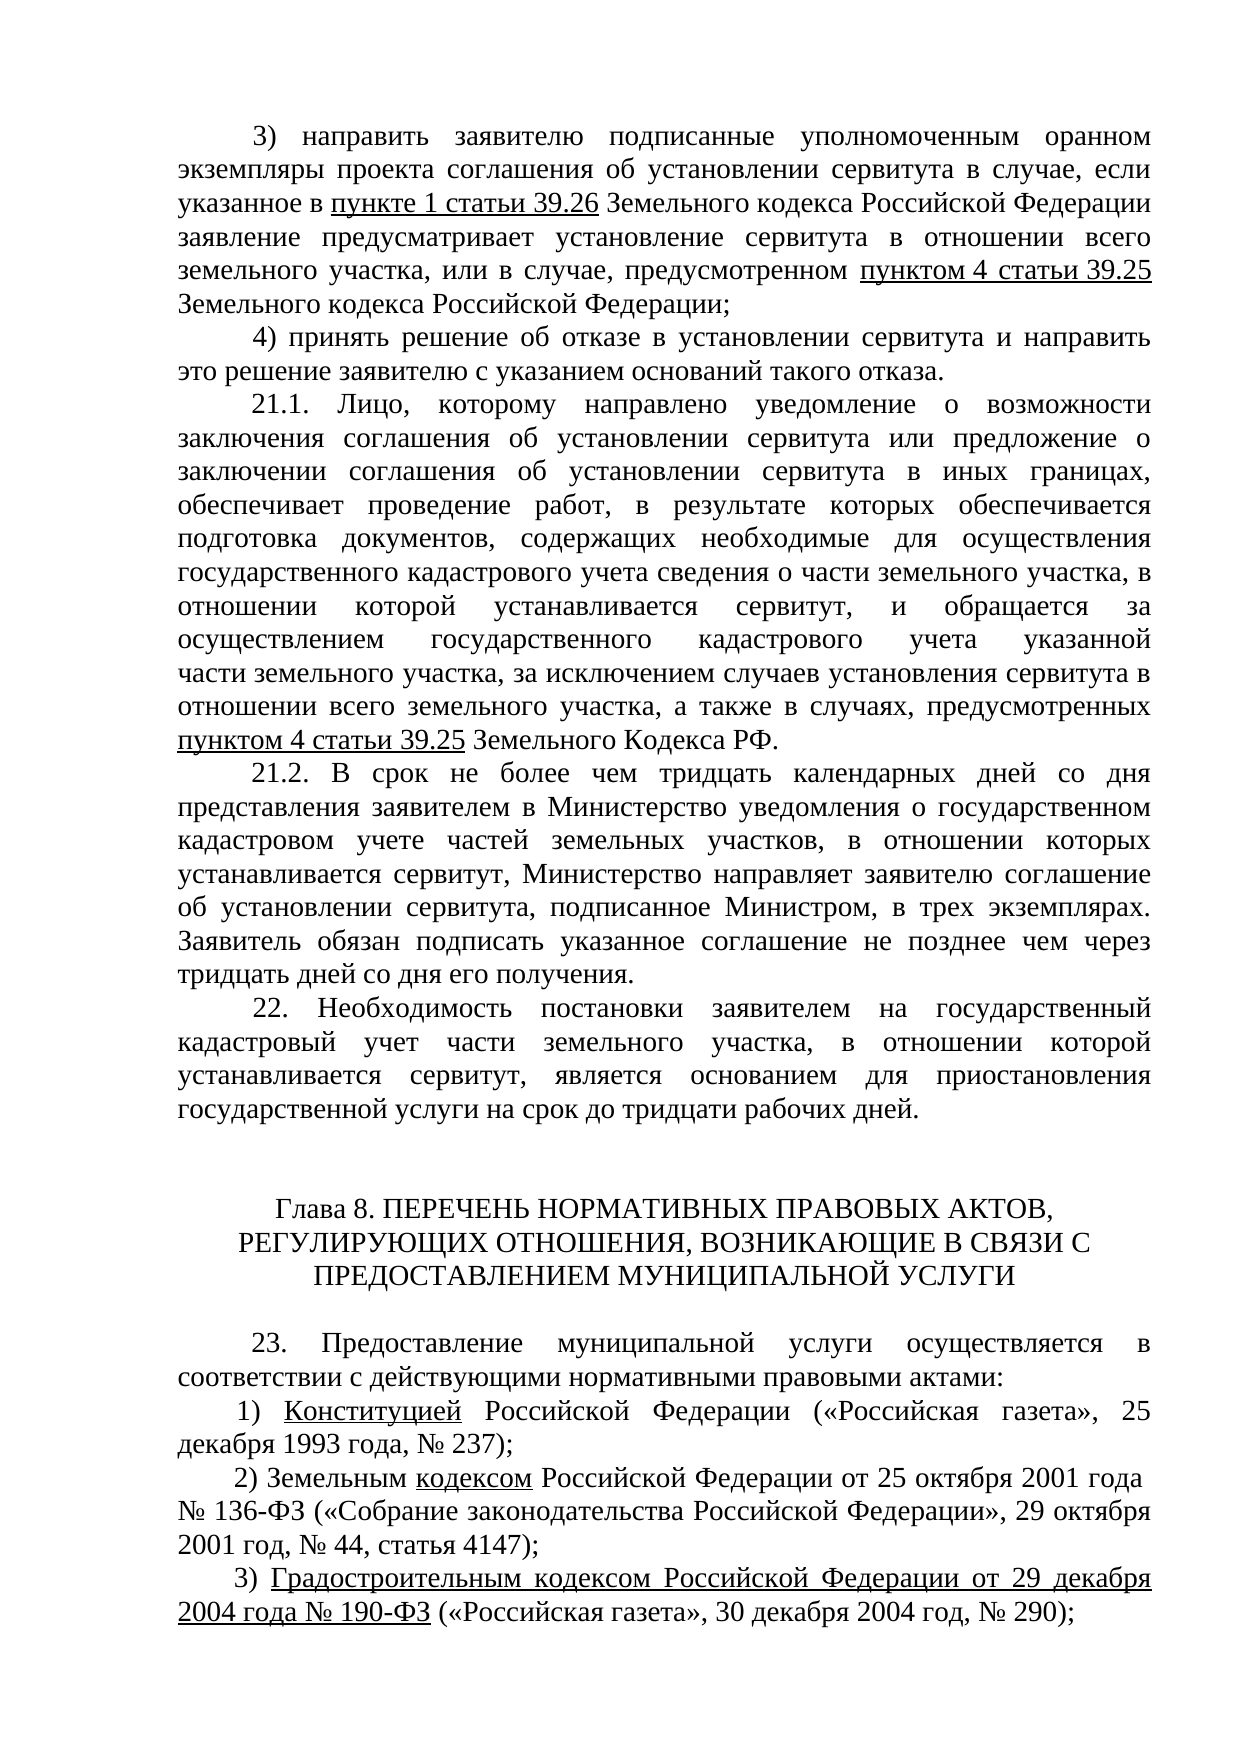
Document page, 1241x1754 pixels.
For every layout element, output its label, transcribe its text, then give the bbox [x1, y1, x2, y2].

text 3) Градостроительным кодексом Российской Федерации от 29 декабря 2004 года № 190-ФЗ («Российская газета», 30 декабря 2004 год, № 290); [177, 1560, 1152, 1627]
text 23. Предоставление муниципальной услуги осуществляется в соответствии с действующими нормативными правовыми актами: [177, 1326, 1152, 1393]
text 1) Конституцией Российской Федерации («Российская газета», 25 декабря 1993 года, № 237); [177, 1393, 1152, 1460]
text Глава 8. ПЕРЕЧЕНЬ НОРМАТИВНЫХ ПРАВОВЫХ АКТОВ, РЕГУЛИРУЮЩИХ ОТНОШЕНИЯ, ВОЗНИКАЮЩИЕ В СВЯЗИ С ПРЕДОСТАВЛЕНИЕМ МУНИЦИПАЛЬНОЙ УСЛУГИ [177, 1191, 1152, 1292]
text 21.1. Лицо, которому направлено уведомление о возможности заключения соглашения об установлении сервитута или предложение о заключении соглашения об установлении сервитута в иных границах, обеспечивает проведение работ, в результате которых обеспечивается подготовка документов, содержащих необходимые для осуществления государственного кадастрового учета сведения о части земельного участка, в отношении которой устанавливается сервитут, и обращается за осуществлением государственного кадастрового учета указанной части земельного участка, за исключением случаев установления сервитута в отношении всего земельного участка, а также в случаях, предусмотренных пунктом 4 статьи 39.25 Земельного Кодекса РФ. [177, 386, 1152, 755]
text 21.2. В срок не более чем тридцать календарных дней со дня представления заявителем в Министерство уведомления о государственном кадастровом учете частей земельных участков, в отношении которых устанавливается сервитут, Министерство направляет заявителю соглашение об установлении сервитута, подписанное Министром, в трех экземплярах. Заявитель обязан подписать указанное соглашение не позднее чем через тридцать дней со дня его получения. [177, 755, 1152, 990]
text 4) принять решение об отказе в установлении сервитута и направить это решение заявителю с указанием оснований такого отказа. [177, 319, 1152, 386]
text 3) направить заявителю подписанные уполномоченным оранном экземпляры проекта соглашения об установлении сервитута в случае, если указанное в пункте 1 статьи 39.26 Земельного кодекса Российской Федерации заявление предусматривает установление сервитута в отношении всего земельного участка, или в случае, предусмотренном пунктом 4 статьи 39.25 Земельного кодекса Российской Федерации; [177, 118, 1152, 319]
text 2) Земельным кодексом Российской Федерации от 25 октября 2001 года № 136-ФЗ («Собрание законодательства Российской Федерации», 29 октября 2001 год, № 44, статья 4147); [177, 1460, 1152, 1560]
text 22. Необходимость постановки заявителем на государственный кадастровый учет части земельного участка, в отношении которой устанавливается сервитут, является основанием для приостановления государственной услуги на срок до тридцати рабочих дней. [177, 990, 1152, 1124]
